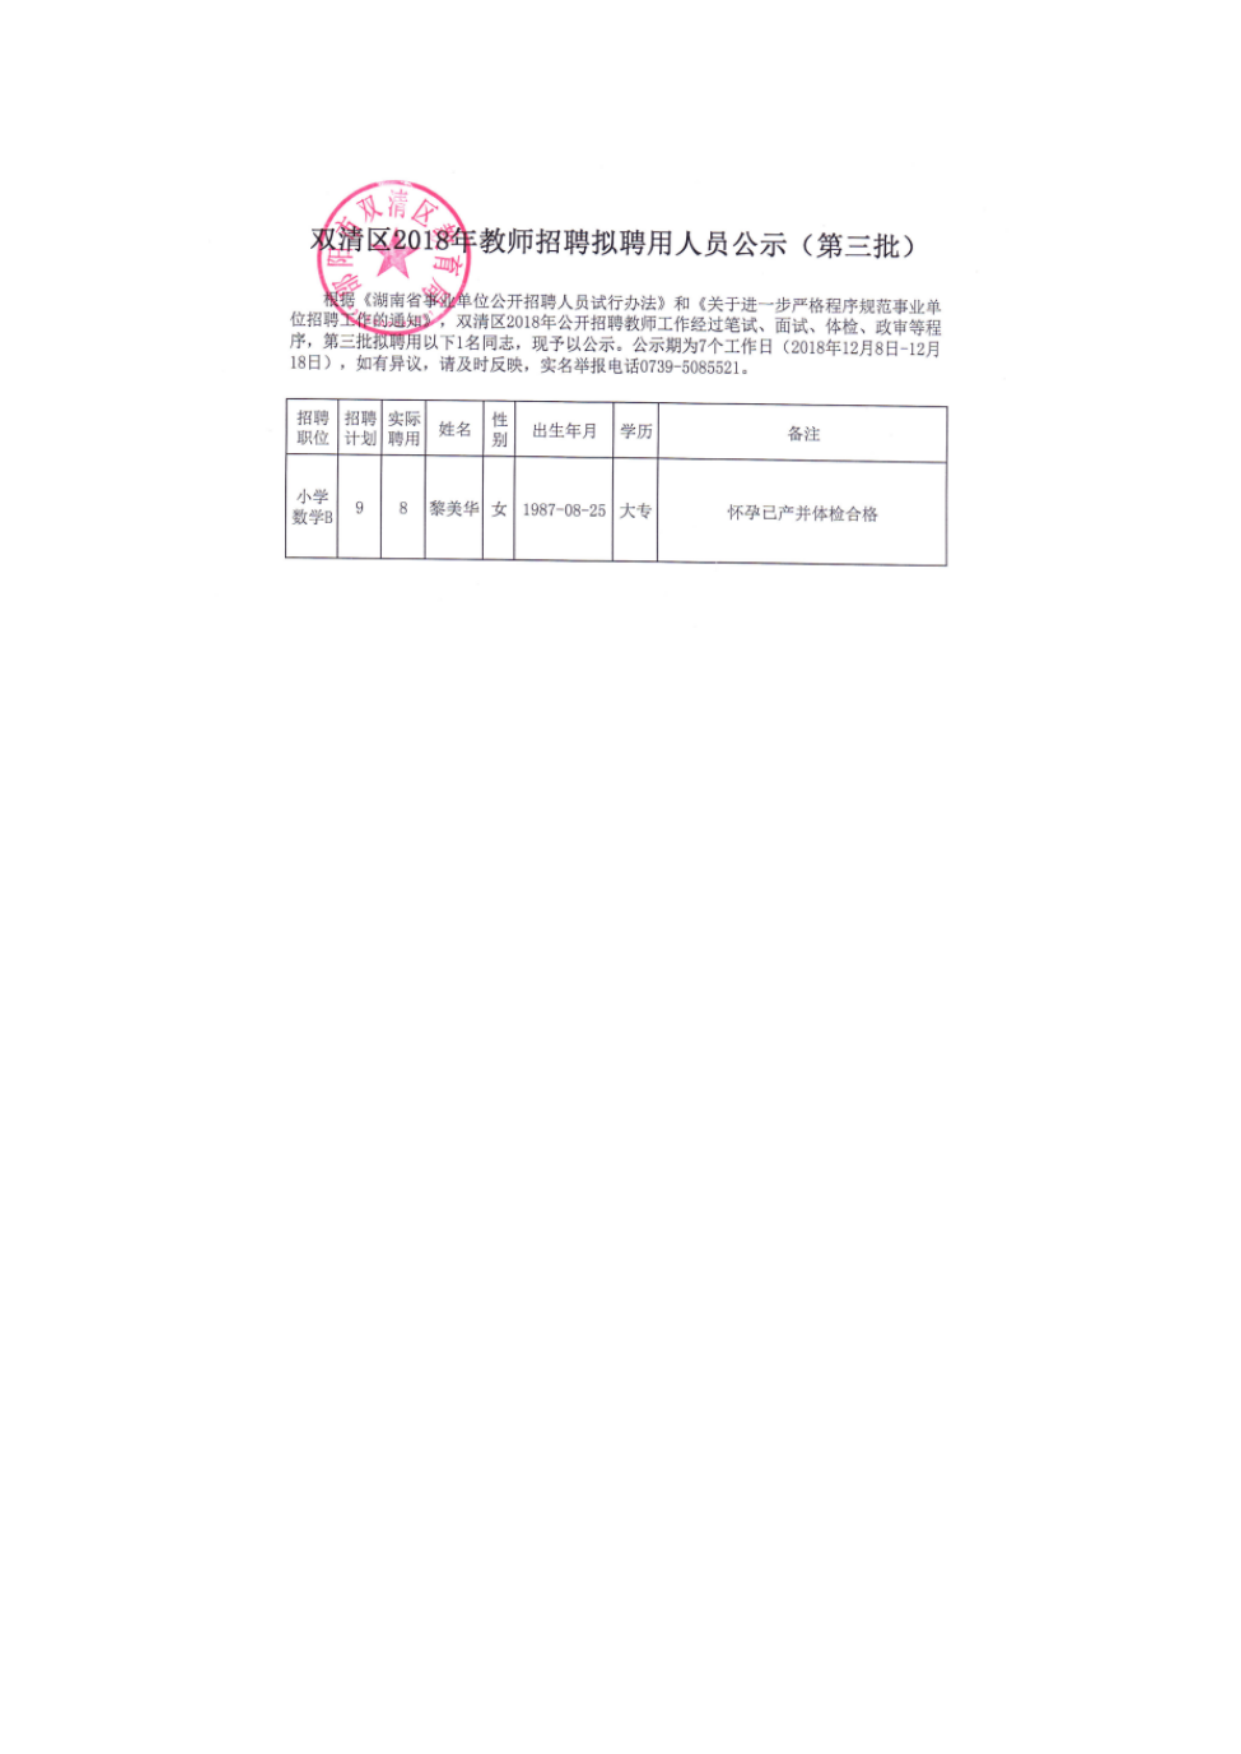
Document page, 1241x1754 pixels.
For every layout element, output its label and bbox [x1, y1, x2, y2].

picture [187, 162, 1053, 642]
